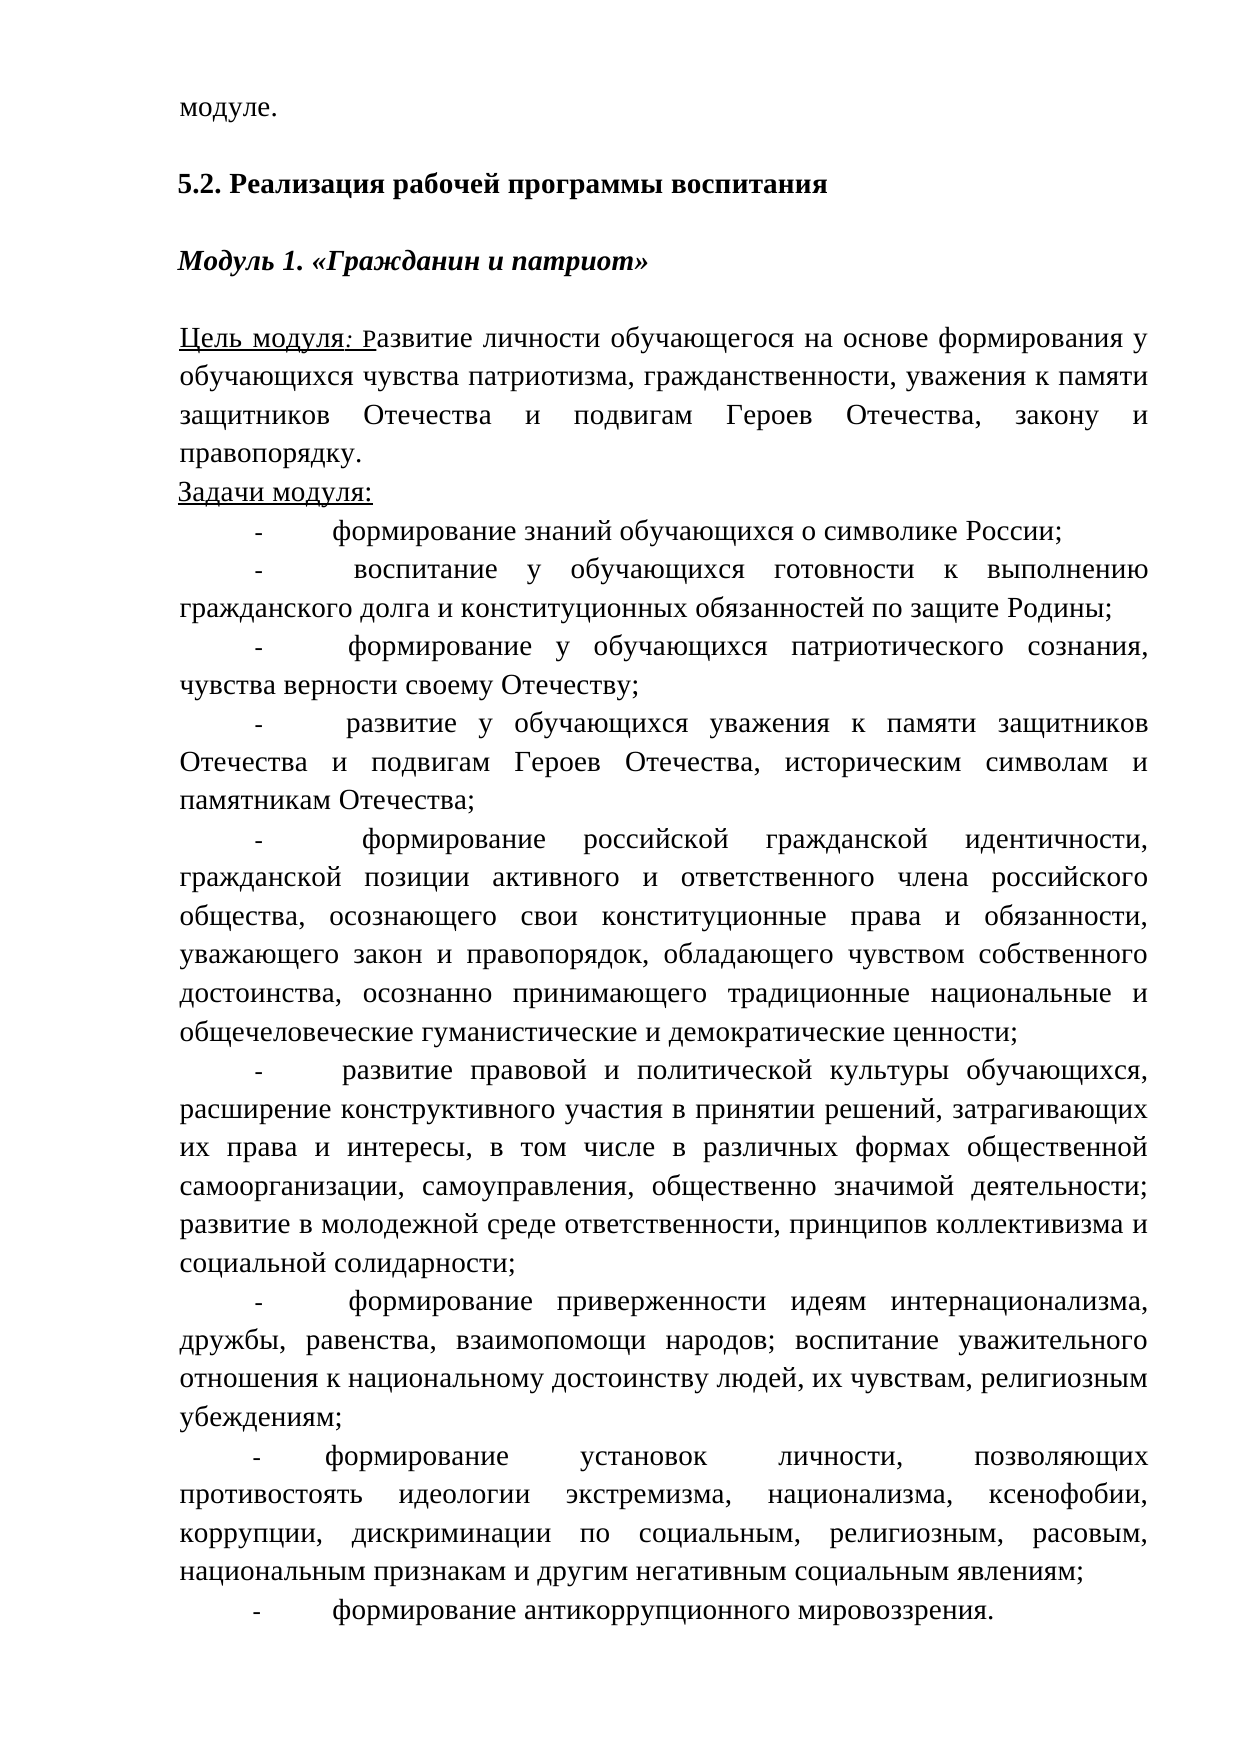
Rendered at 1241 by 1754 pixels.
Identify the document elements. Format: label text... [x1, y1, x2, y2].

list формирование у обучающихся патриотического сознания, чувства верности своему Отечеству; [179, 628, 1149, 700]
list формирование антикоррупционного мировоззрения. [179, 1592, 1152, 1625]
list воспитание у обучающихся готовности к выполнению гражданского долга и конституционных обязанностей по защите Родины; [179, 551, 1149, 623]
text Цель модуля: Развитие личности обучающегося на основе формирования у обучающихся чувства патриотизма, гражданственности, уважения к памяти защитников Отечества и подвигам Героев Отечества, закону и правопорядку. [179, 320, 1149, 469]
list формирование знаний обучающихся о символике России; [179, 513, 1152, 546]
text Модуль 1. «Гражданин и патриот» [177, 243, 727, 276]
text 5.2. Реализация рабочей программы воспитания [177, 166, 1167, 199]
text Задачи модуля: [177, 474, 1152, 508]
list развитие у обучающихся уважения к памяти защитников Отечества и подвигам Героев Отечества, историческим символам и памятникам Отечества; [179, 705, 1149, 816]
list формирование российской гражданской идентичности, гражданской позиции активного и ответственного члена российского общества, осознающего свои конституционные права и обязанности, уважающего закон и правопорядок, обладающего чувством собственного достоинства, осознанно принимающего традиционные национальные и общечеловеческие гуманистические и демократические ценности; [179, 821, 1149, 1047]
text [179, 89, 1152, 122]
list развитие правовой и политической культуры обучающихся, расширение конструктивного участия в принятии решений, затрагивающих их права и интересы, в том числе в различных формах общественной самоорганизации, самоуправления, общественно значимой деятельности; развитие в молодежной среде ответственности, принципов коллективизма и социальной солидарности; [179, 1052, 1149, 1278]
list формирование приверженности идеям интернационализма, дружбы, равенства, взаимопомощи народов; воспитание уважительного отношения к национальному достоинству людей, их чувствам, религиозным убеждениям; [179, 1283, 1149, 1433]
list формирование установок личности, позволяющих противостоять идеологии экстремизма, национализма, ксенофобии, коррупции, дискриминации по социальным, религиозным, расовым, национальным признакам и другим негативным социальным явлениям; [179, 1438, 1149, 1587]
